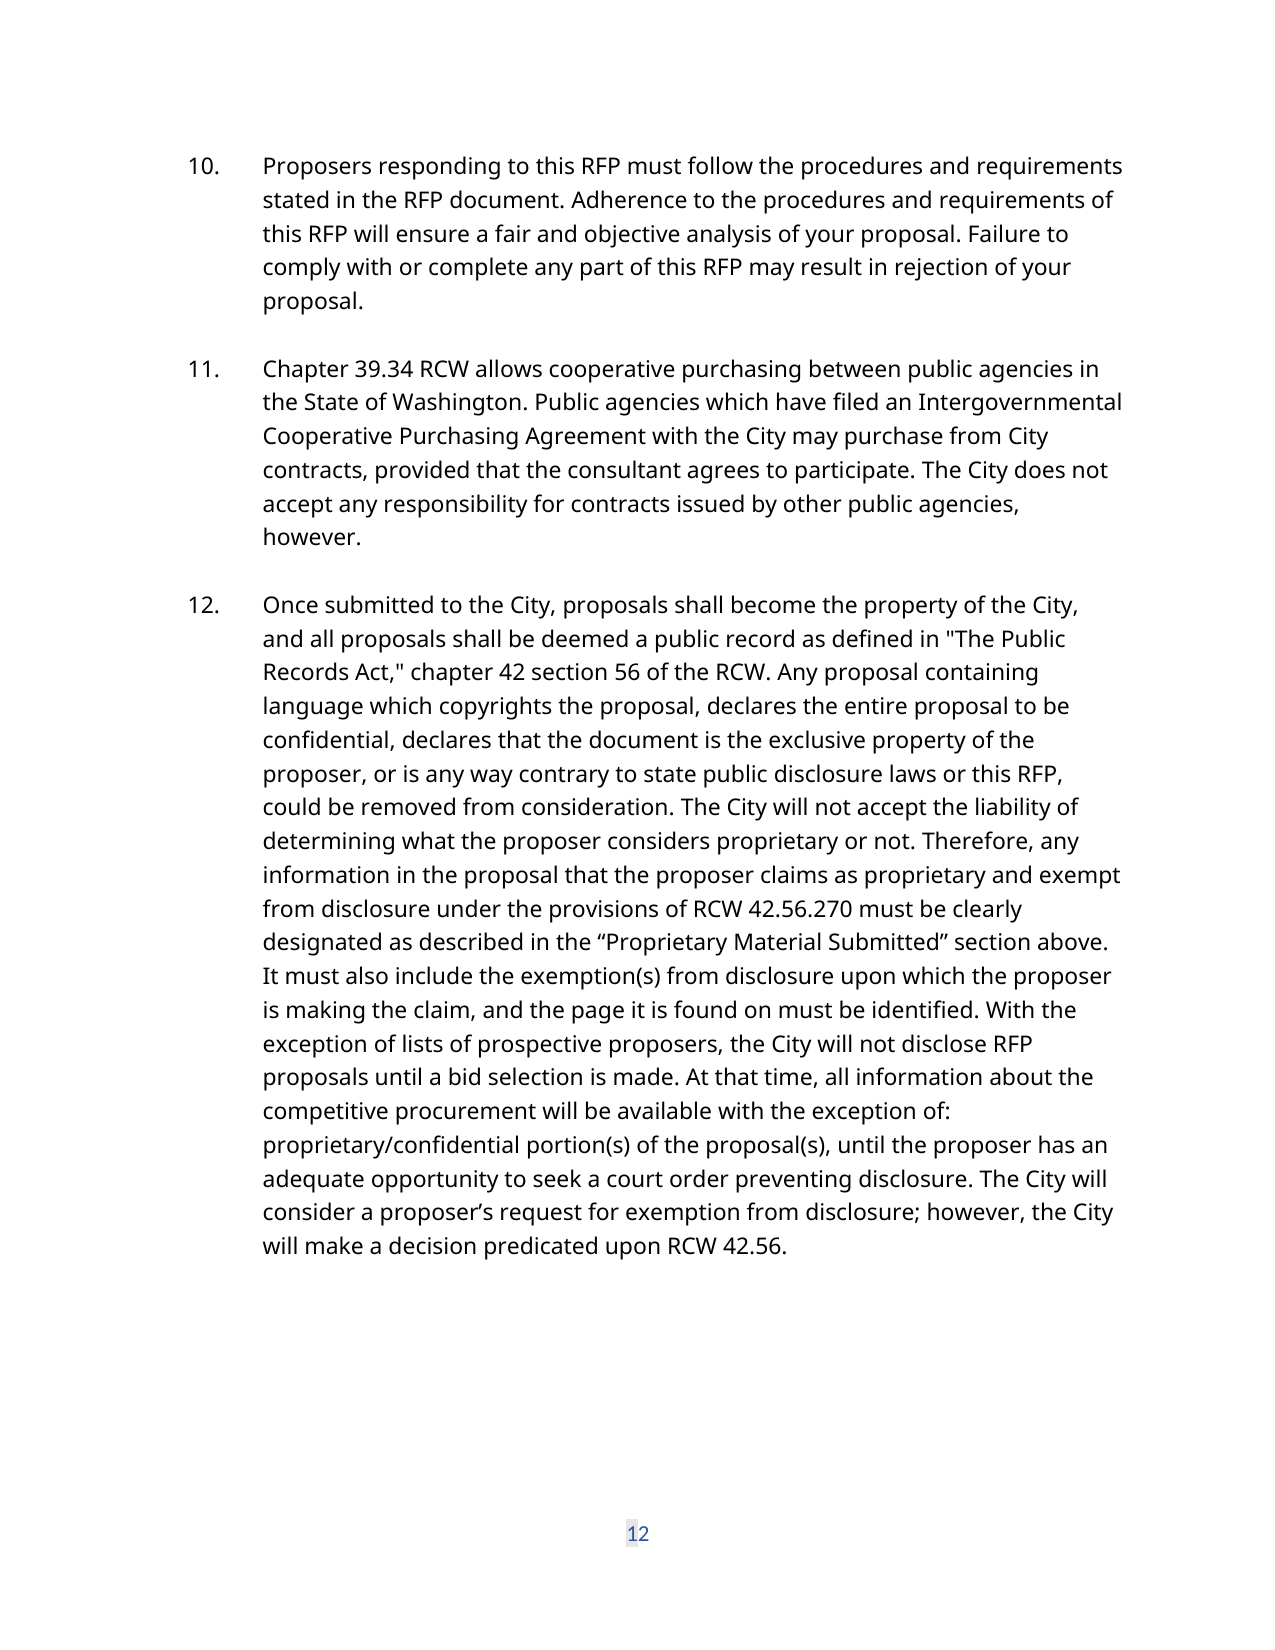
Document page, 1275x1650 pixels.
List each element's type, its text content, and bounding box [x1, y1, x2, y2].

list Proposers responding to this RFP must follow the procedures and requirements stated in the RFP document. Adherence to the procedures and requirements of this RFP will ensure a fair and objective analysis of your proposal. Failure to comply with or complete any part of this RFP may result in rejection of your proposal. [187, 150, 1125, 316]
list Chapter 39.34 RCW allows cooperative purchasing between public agencies in the State of Washington. Public agencies which have filed an Intergovernmental Cooperative Purchasing Agreement with the City may purchase from City contracts, provided that the consultant agrees to participate. The City does not accept any responsibility for contracts issued by other public agencies, however. [187, 352, 1125, 552]
list Once submitted to the City, proposals shall become the property of the City, and all proposals shall be deemed a public record as defined in "The Public Records Act," chapter 42 section 56 of the RCW. Any proposal containing language which copyrights the proposal, declares the entire proposal to be confidential, declares that the document is the exclusive property of the proposer, or is any way contrary to state public disclosure laws or this RFP, could be removed from consideration. The City will not accept the liability of determining what the proposer considers proprietary or not. Therefore, any information in the proposal that the proposer claims as proprietary and exempt from disclosure under the provisions of RCW 42.56.270 must be clearly designated as described in the “Proprietary Material Submitted” section above. It must also include the exemption(s) from disclosure upon which the proposer is making the claim, and the page it is found on must be identified. With the exception of lists of prospective proposers, the City will not disclose RFP proposals until a bid selection is made. At that time, all information about the competitive procurement will be available with the exception of: proprietary/confidential portion(s) of the proposal(s), until the proposer has an adequate opportunity to seek a court order preventing disclosure. The City will consider a proposer’s request for exemption from disclosure; however, the City will make a decision predicated upon RCW 42.56. [187, 589, 1125, 1261]
